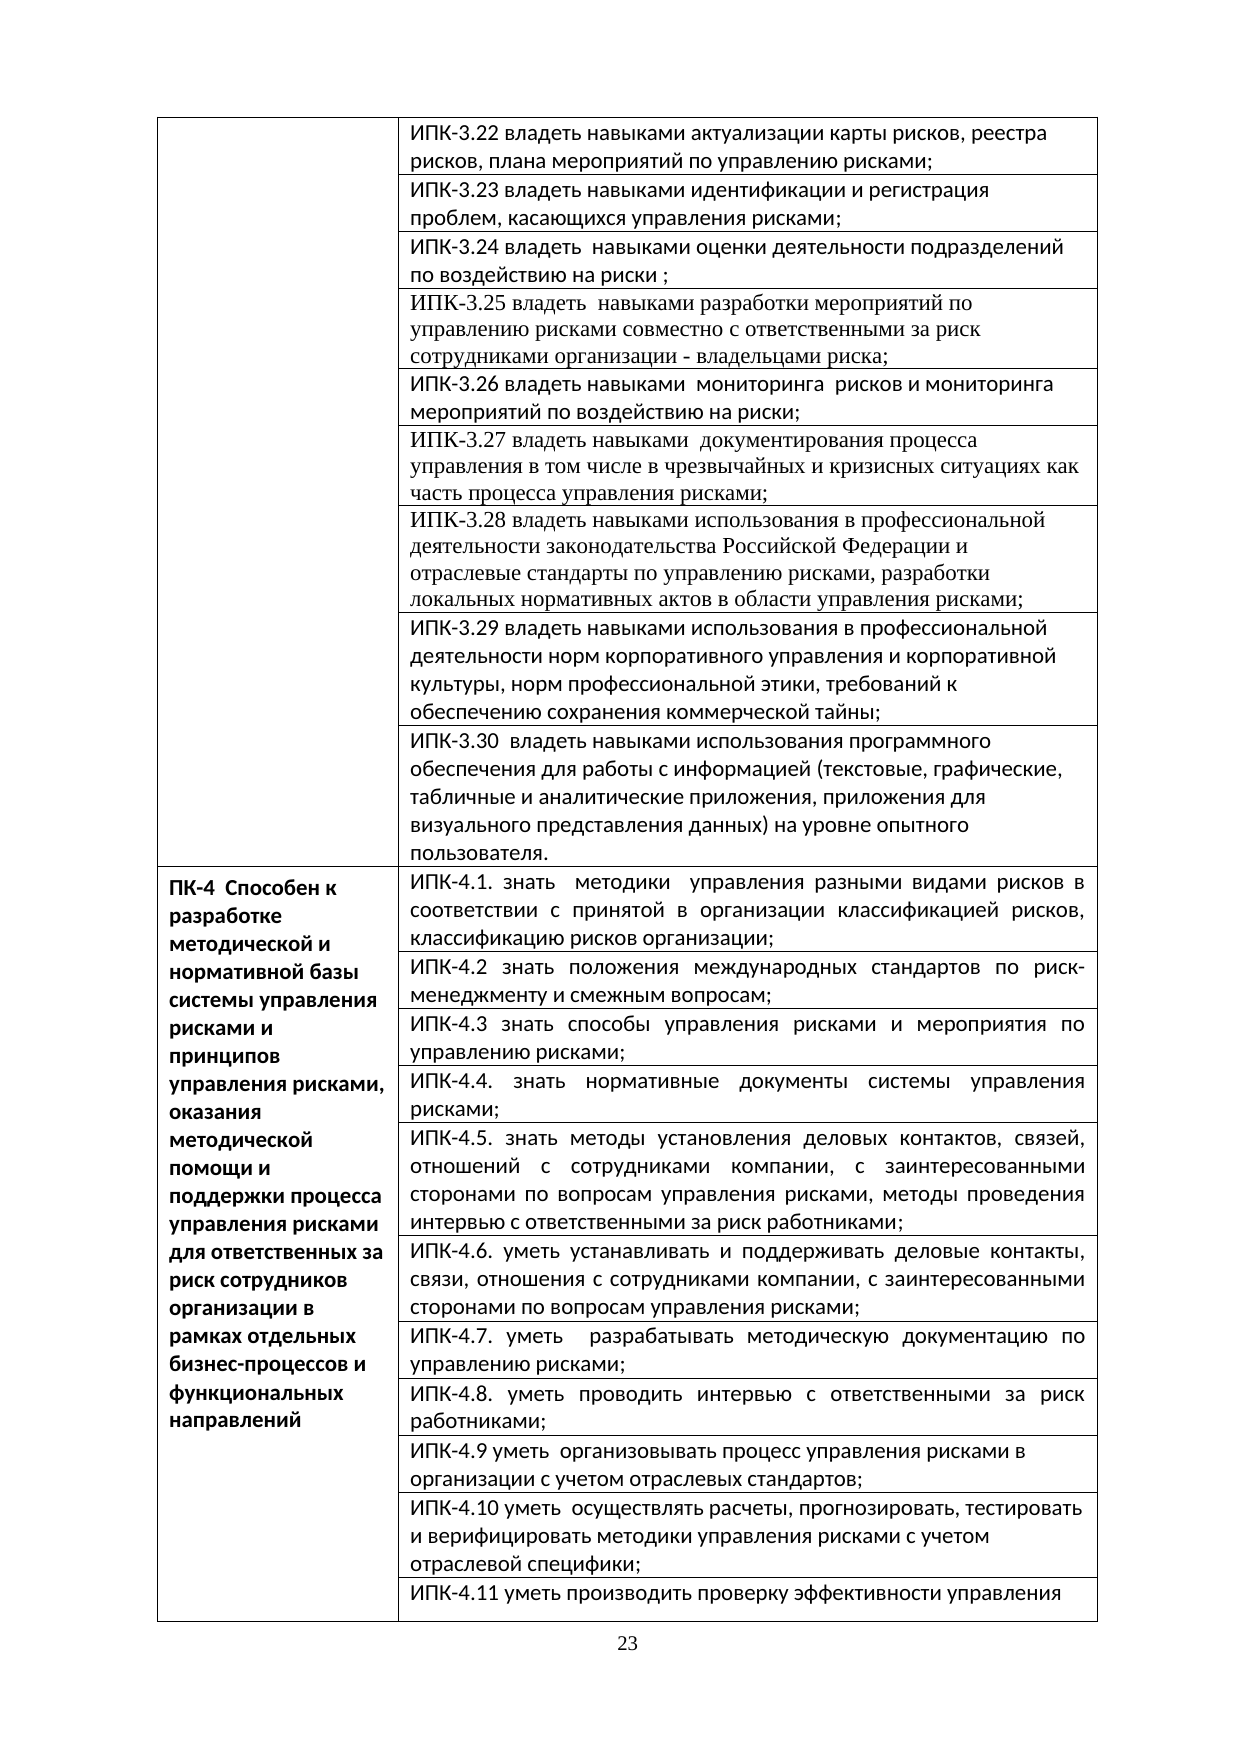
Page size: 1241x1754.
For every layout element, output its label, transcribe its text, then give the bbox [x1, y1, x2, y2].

table_cell ИПК-3.26 владеть навыками мониторинга рисков и мониторинга мероприятий по воздействию на риски; [399, 369, 1097, 425]
table_cell ИПК-3.30 владеть навыками использования программного обеспечения для работы с информацией (текстовые, графические, табличные и аналитические приложения, приложения для визуального представления данных) на уровне опытного пользователя. [399, 726, 1097, 866]
table_cell ИПК-3.25 владеть навыками разработки мероприятий по управлению рисками совместно с ответственными за риск сотрудниками организации - владельцами риска; [399, 289, 1097, 368]
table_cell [399, 1578, 1097, 1621]
table_cell ИПК-4.4. знать нормативные документы системы управления рисками; [399, 1066, 1097, 1122]
table_cell ИПК-4.9 уметь организовывать процесс управления рисками в организации с учетом отраслевых стандартов; [399, 1436, 1097, 1492]
table_cell ИПК-4.10 уметь осуществлять расчеты, прогнозировать, тестировать и верифицировать методики управления рисками с учетом отраслевой специфики; [399, 1493, 1097, 1577]
table_cell ИПК-4.8. уметь проводить интервью с ответственными за риск работниками; [399, 1379, 1097, 1435]
table_cell ИПК-4.7. уметь разрабатывать методическую документацию по управлению рисками; [399, 1322, 1097, 1378]
table_cell ИПК-4.2 знать положения международных стандартов по риск-менеджменту и смежным вопросам; [399, 952, 1097, 1008]
table_cell ИПК-4.6. уметь устанавливать и поддерживать деловые контакты, связи, отношения с сотрудниками компании, с заинтересованными сторонами по вопросам управления рисками; [399, 1236, 1097, 1321]
table_cell ИПК-3.27 владеть навыками документирования процесса управления в том числе в чрезвычайных и кризисных ситуациях как часть процесса управления рисками; [399, 426, 1097, 505]
table_cell ИПК-3.28 владеть навыками использования в профессиональной деятельности законодательства Российской Федерации и отраслевые стандарты по управлению рисками, разработки локальных нормативных актов в области управления рисками; [399, 506, 1097, 612]
table_cell ИПК-3.24 владеть навыками оценки деятельности подразделений по воздействию на риски ; [399, 232, 1097, 288]
table_cell ИПК-4.1. знать методики управления разными видами рисков в соответствии с принятой в организации классификацией рисков, классификацию рисков организации; [399, 867, 1097, 951]
table_cell ИПК-3.22 владеть навыками актуализации карты рисков, реестра рисков, плана мероприятий по управлению рисками; [399, 118, 1097, 174]
table_cell ИПК-4.3 знать способы управления рисками и мероприятия по управлению рисками; [399, 1009, 1097, 1065]
table_cell ИПК-4.5. знать методы установления деловых контактов, связей, отношений с сотрудниками компании, с заинтересованными сторонами по вопросам управления рисками, методы проведения интервью с ответственными за риск работниками; [399, 1123, 1097, 1235]
table_cell ИПК-3.23 владеть навыками идентификации и регистрация проблем, касающихся управления рисками; [399, 175, 1097, 231]
table_cell ПК-4 Способен к разработке методической и нормативной базы системы управления рисками и принципов управления рисками, оказания методической помощи и поддержки процесса управления рисками для ответственных за риск сотрудников организации в рамках отдельных бизнес-процессов и функциональных направлений [158, 867, 398, 1621]
table_cell ИПК-3.29 владеть навыками использования в профессиональной деятельности норм корпоративного управления и корпоративной культуры, норм профессиональной этики, требований к обеспечению сохранения коммерческой тайны; [399, 613, 1097, 725]
